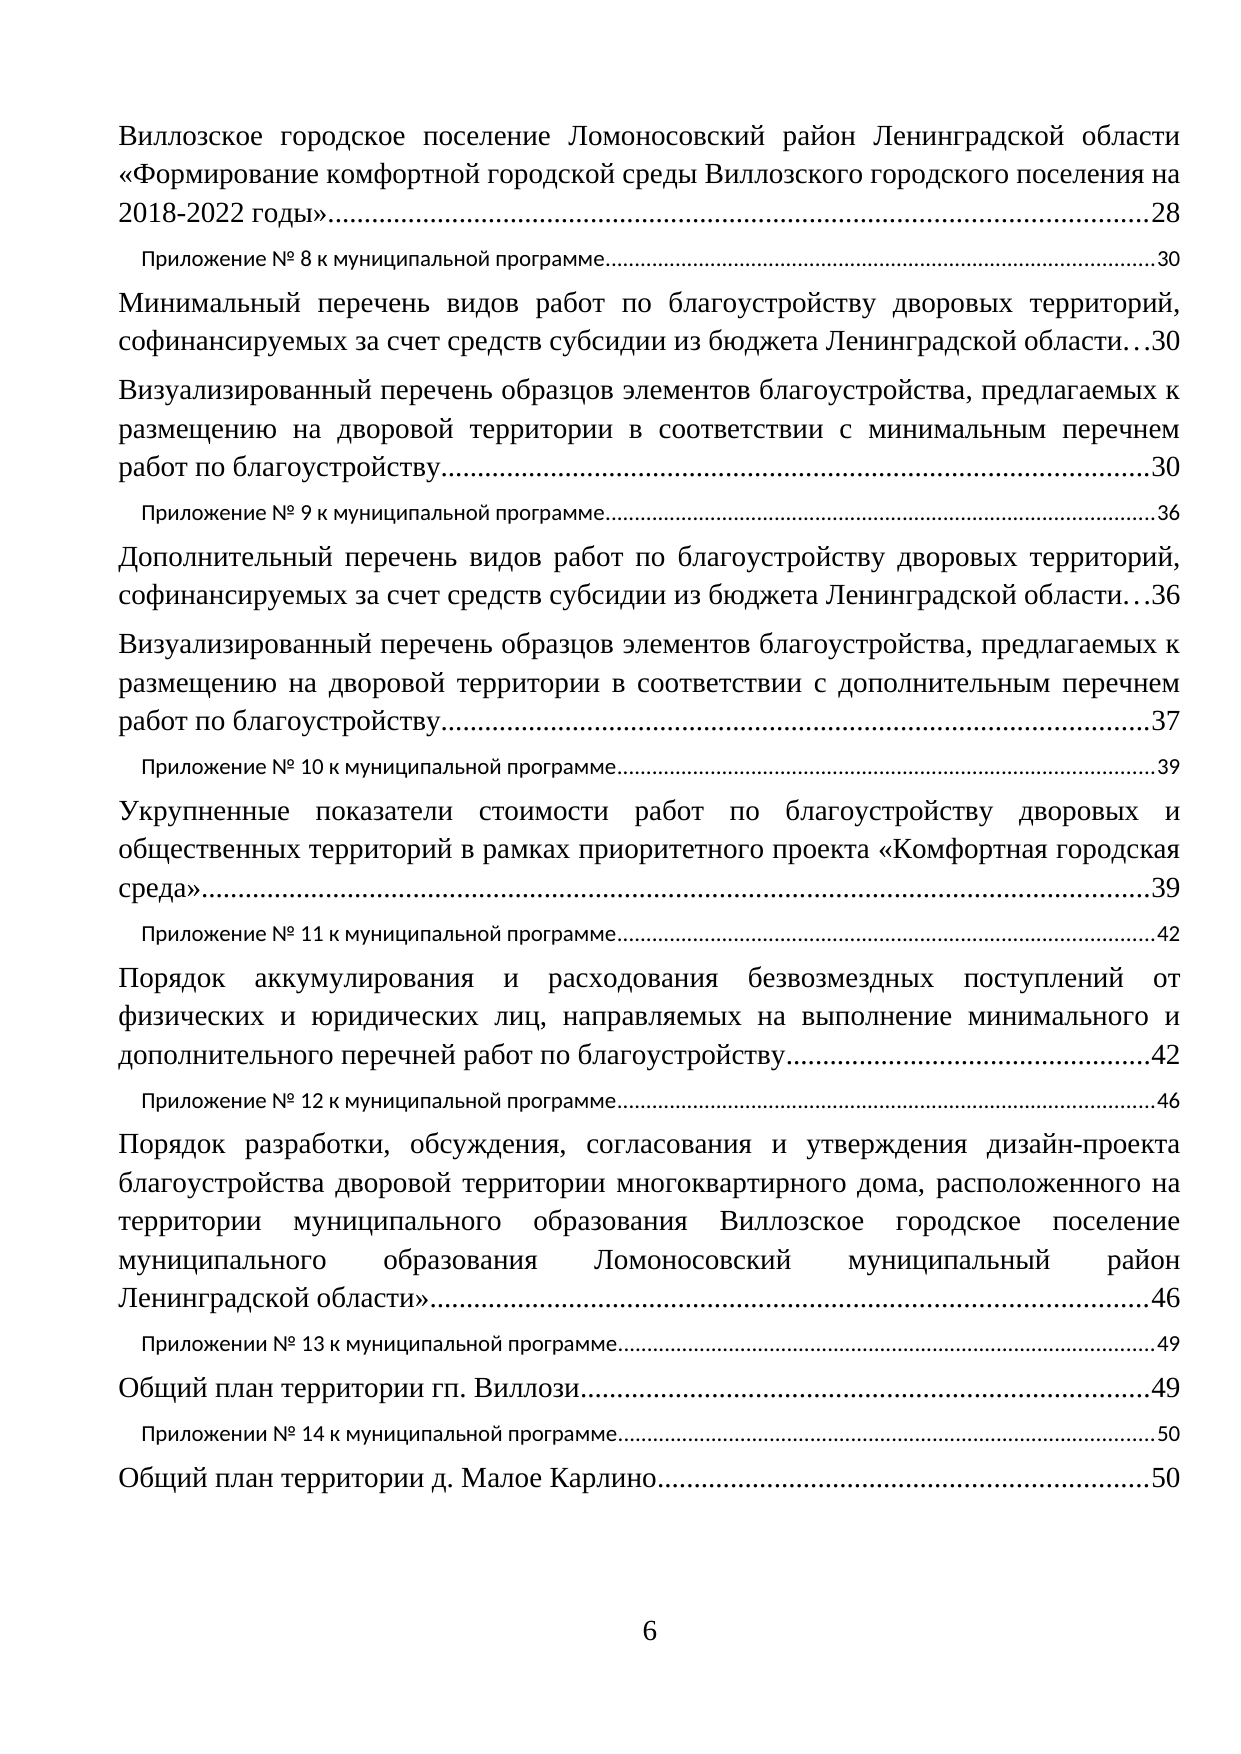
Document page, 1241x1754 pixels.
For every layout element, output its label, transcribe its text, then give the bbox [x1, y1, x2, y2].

text Приложении № 14 к муниципальной программе 50 [141, 1419, 1181, 1447]
text Приложение № 9 к муниципальной программе 36 [141, 498, 1181, 526]
text Общий план территории д. Малое Карлино 50 [118, 1460, 1181, 1493]
text Общий план территории гп. Виллози 49 [118, 1370, 1181, 1404]
text Визуализированный перечень образцов элементов благоустройства, предлагаемых к размещению на дворовой территории в соответствии с дополнительным перечнем работ по благоустройству 37 [118, 626, 1181, 737]
text Приложение № 8 к муниципальной программе 30 [141, 244, 1181, 272]
text Приложении № 13 к муниципальной программе 49 [141, 1329, 1181, 1358]
text Порядок аккумулирования и расходования безвозмездных поступлений от физических и юридических лиц, направляемых на выполнение минимального и дополнительного перечней работ по благоустройству 42 [118, 960, 1181, 1070]
text Приложение № 11 к муниципальной программе 42 [141, 919, 1181, 947]
text Приложение № 12 к муниципальной программе 46 [141, 1086, 1181, 1114]
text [118, 118, 1181, 229]
text Визуализированный перечень образцов элементов благоустройства, предлагаемых к размещению на дворовой территории в соответствии с минимальным перечнем работ по благоустройству 30 [118, 372, 1181, 483]
text Укрупненные показатели стоимости работ по благоустройству дворовых и общественных территорий в рамках приоритетного проекта «Комфортная городская среда» 39 [118, 793, 1181, 904]
text Порядок разработки, обсуждения, согласования и утверждения дизайн-проекта благоустройства дворовой территории многоквартирного дома, расположенного на территории муниципального образования Виллозское городское поселение муниципального образования Ломоносовский муниципальный район Ленинградской области» 46 [118, 1126, 1181, 1314]
text Приложение № 10 к муниципальной программе 39 [141, 752, 1181, 781]
text Минимальный перечень видов работ по благоустройству дворовых территорий, софинансируемых за счет средств субсидии из бюджета Ленинградской области 30 [118, 285, 1181, 357]
text Дополнительный перечень видов работ по благоустройству дворовых территорий, софинансируемых за счет средств субсидии из бюджета Ленинградской области 36 [118, 539, 1181, 611]
